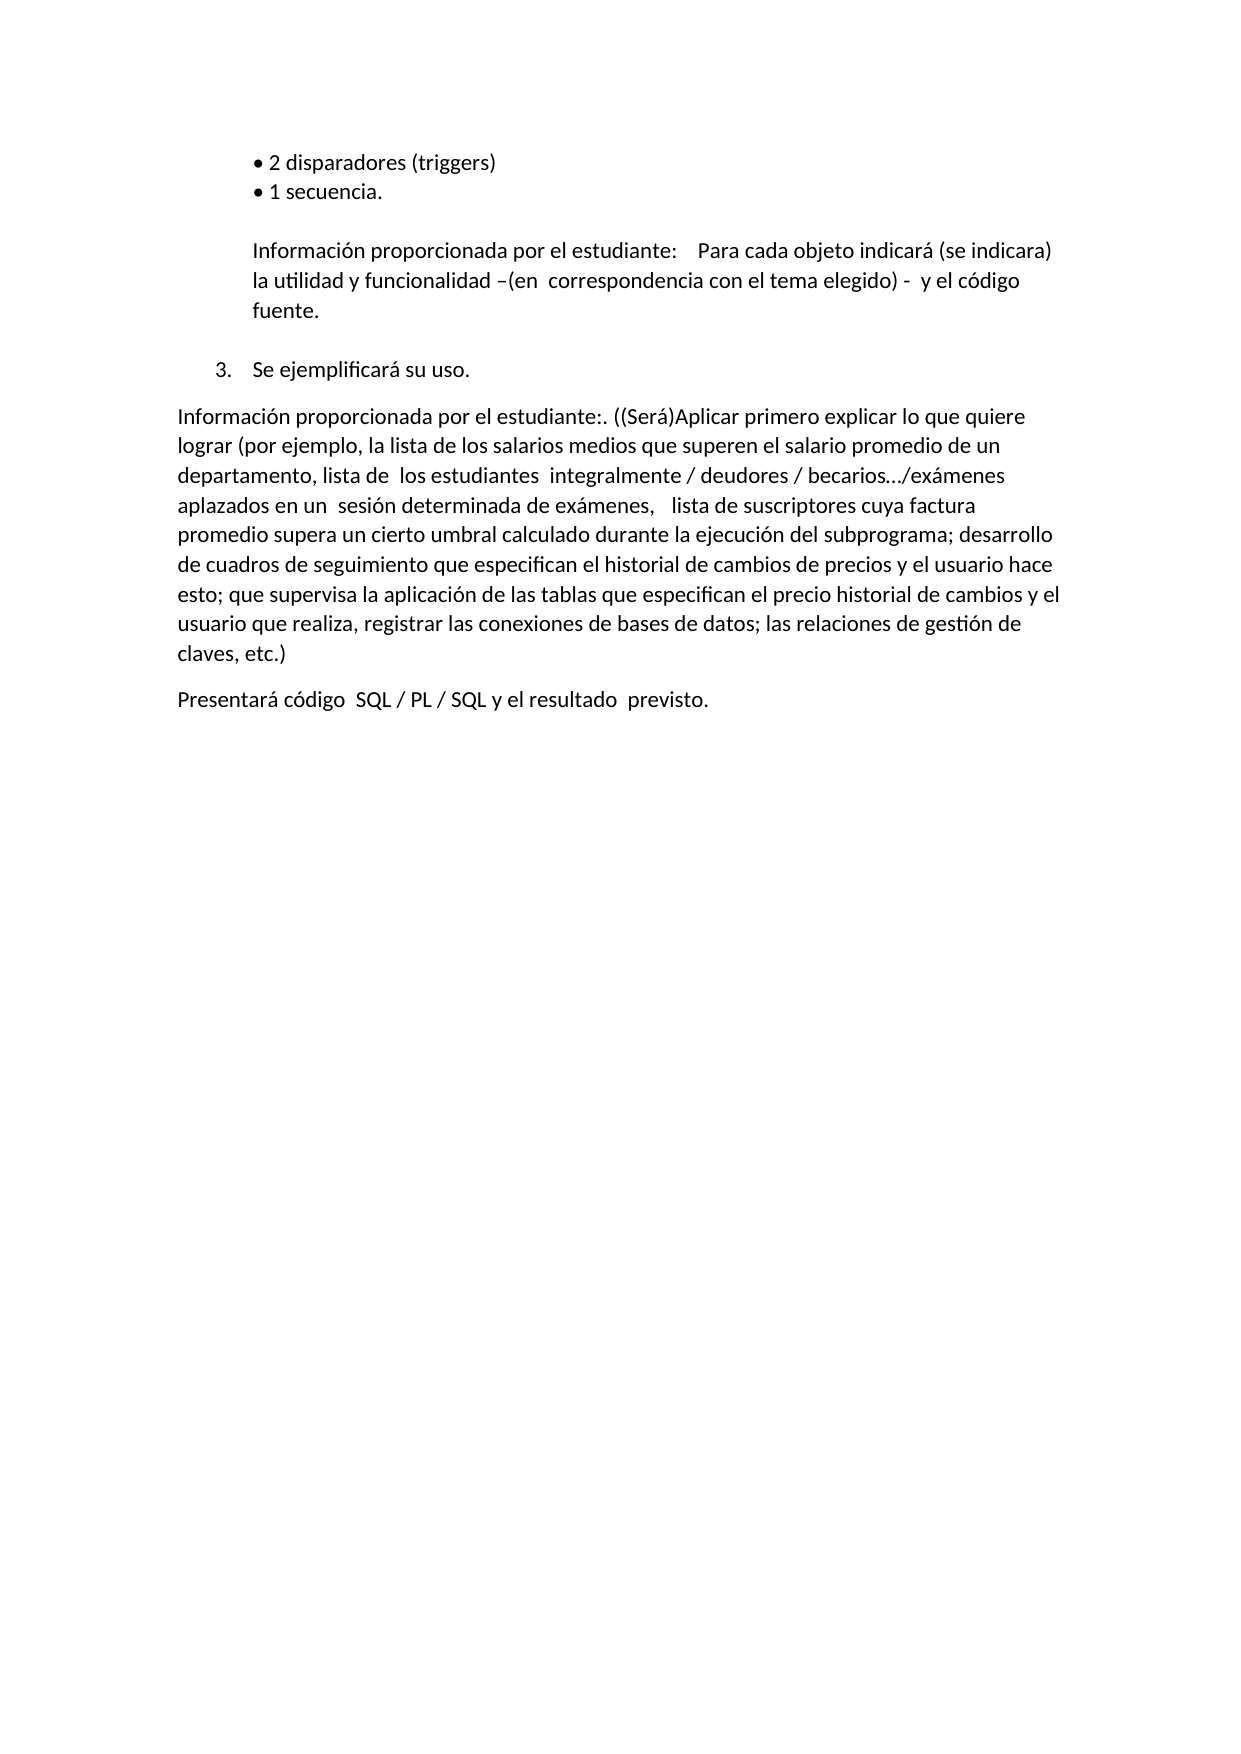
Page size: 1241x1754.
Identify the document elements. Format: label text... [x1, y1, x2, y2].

list • 2 disparadores (triggers) [252, 148, 1063, 176]
text Presentará código SQL / PL / SQL y el resultado previsto. [177, 686, 1063, 714]
list Se ejemplificará su uso. [215, 355, 1063, 383]
list • 1 secuencia. [252, 177, 1063, 205]
list Información proporcionada por el estudiante: Para cada objeto indicará (se indicara) la utilidad y funcionalidad –(en correspondencia con el tema elegido) - y el código fuente. [252, 237, 1063, 324]
text Información proporcionada por el estudiante:. ((Será)Aplicar primero explicar lo que quiere lograr (por ejemplo, la lista de los salarios medios que superen el salario promedio de un departamento, lista de los estudiantes integralmente / deudores / becarios…/exámenes aplazados en un sesión determinada de exámenes, lista de suscriptores cuya factura promedio supera un cierto umbral calculado durante la ejecución del subprograma; desarrollo de cuadros de seguimiento que especifican el historial de cambios de precios y el usuario hace esto; que supervisa la aplicación de las tablas que especifican el precio historial de cambios y el usuario que realiza, registrar las conexiones de bases de datos; las relaciones de gestión de claves, etc.) [177, 402, 1063, 667]
